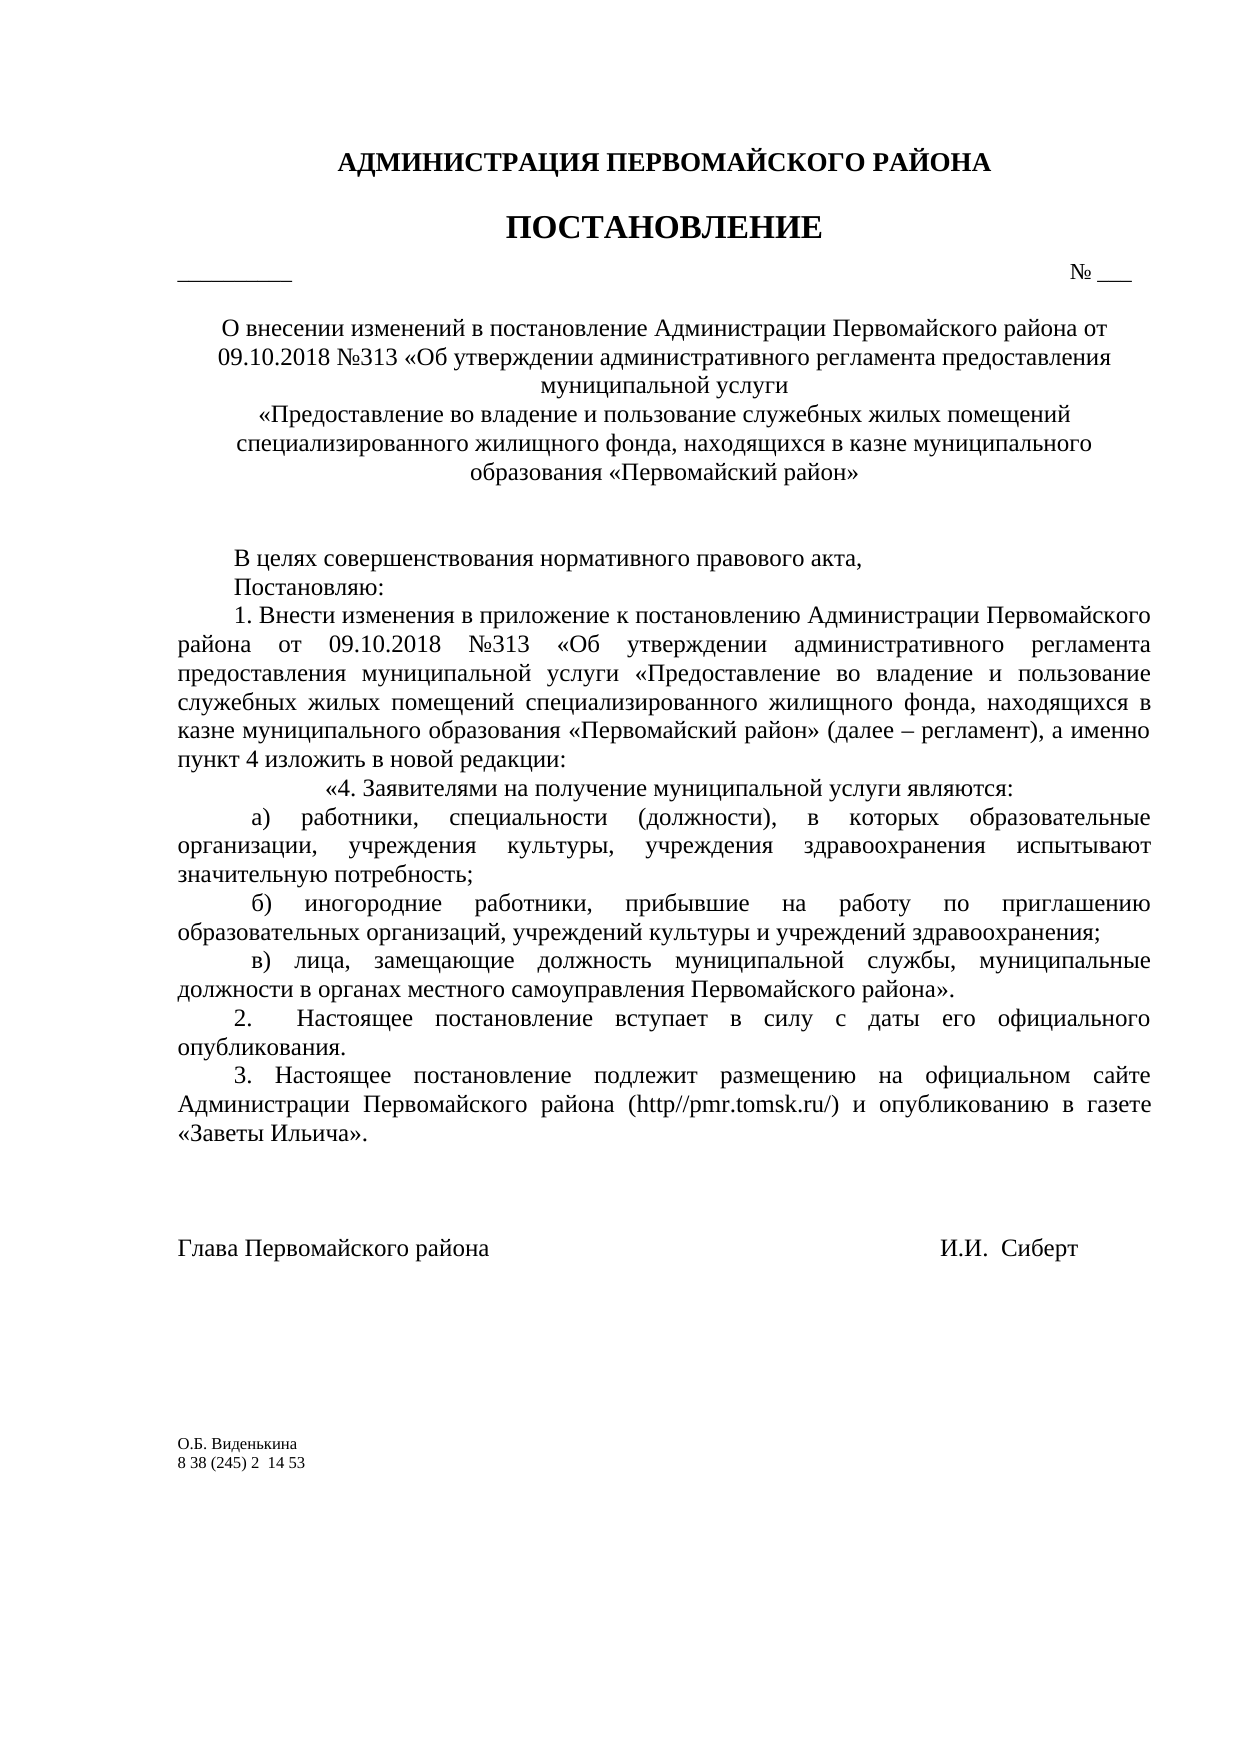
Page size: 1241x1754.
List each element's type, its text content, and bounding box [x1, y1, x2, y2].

text б) иногородние работники, прибывшие на работу по приглашению образовательных организаций, учреждений культуры и учреждений здравоохранения; [177, 888, 1152, 945]
text О внесении изменений в постановление Администрации Первомайского района от 09.10.2018 №313 «Об утверждении административного регламента предоставления муниципальной услуги [177, 313, 1152, 399]
text 1. Внести изменения в приложение к постановлению Администрации Первомайского района от 09.10.2018 №313 «Об утверждении административного регламента предоставления муниципальной услуги «Предоставление во владение и пользование служебных жилых помещений специализированного жилищного фонда, находящихся в казне муниципального образования «Первомайский район» (далее – регламент), а именно пункт 4 изложить в новой редакции: [177, 600, 1152, 773]
text в) лица, замещающие должность муниципальной службы, муниципальные должности в органах местного самоуправления Первомайского района». [177, 945, 1152, 1003]
text ПОСТАНОВЛЕНИЕ [177, 207, 1152, 245]
text 3. Настоящее постановление подлежит размещению на официальном сайте Администрации Первомайского района (http//pmr.tomsk.ru/) и опубликованию в газете «Заветы Ильича». [177, 1060, 1152, 1147]
text а) работники, специальности (должности), в которых образовательные организации, учреждения культуры, учреждения здравоохранения испытывают значительную потребность; [177, 802, 1152, 888]
text 2. Настоящее постановление вступает в силу с даты его официального опубликования. [177, 1003, 1152, 1060]
text Постановляю: [177, 572, 1152, 600]
text Глава Первомайского района И.И. Сиберт [177, 1233, 1152, 1262]
text «Предоставление во владение и пользование служебных жилых помещений специализированного жилищного фонда, находящихся в казне муниципального образования «Первомайский район» [177, 399, 1152, 485]
text В целях совершенствования нормативного правового акта, [177, 543, 1152, 572]
text О.Б. Виденькина [177, 1434, 1152, 1453]
text АДМИНИСТРАЦИЯ ПЕРВОМАЙСКОГО РАЙОНА [177, 146, 1152, 177]
text 8 38 (245) 2 14 53 [177, 1453, 1152, 1472]
text «4. Заявителями на получение муниципальной услуги являются: [177, 773, 1152, 802]
text __________ № ___ [177, 258, 1152, 284]
